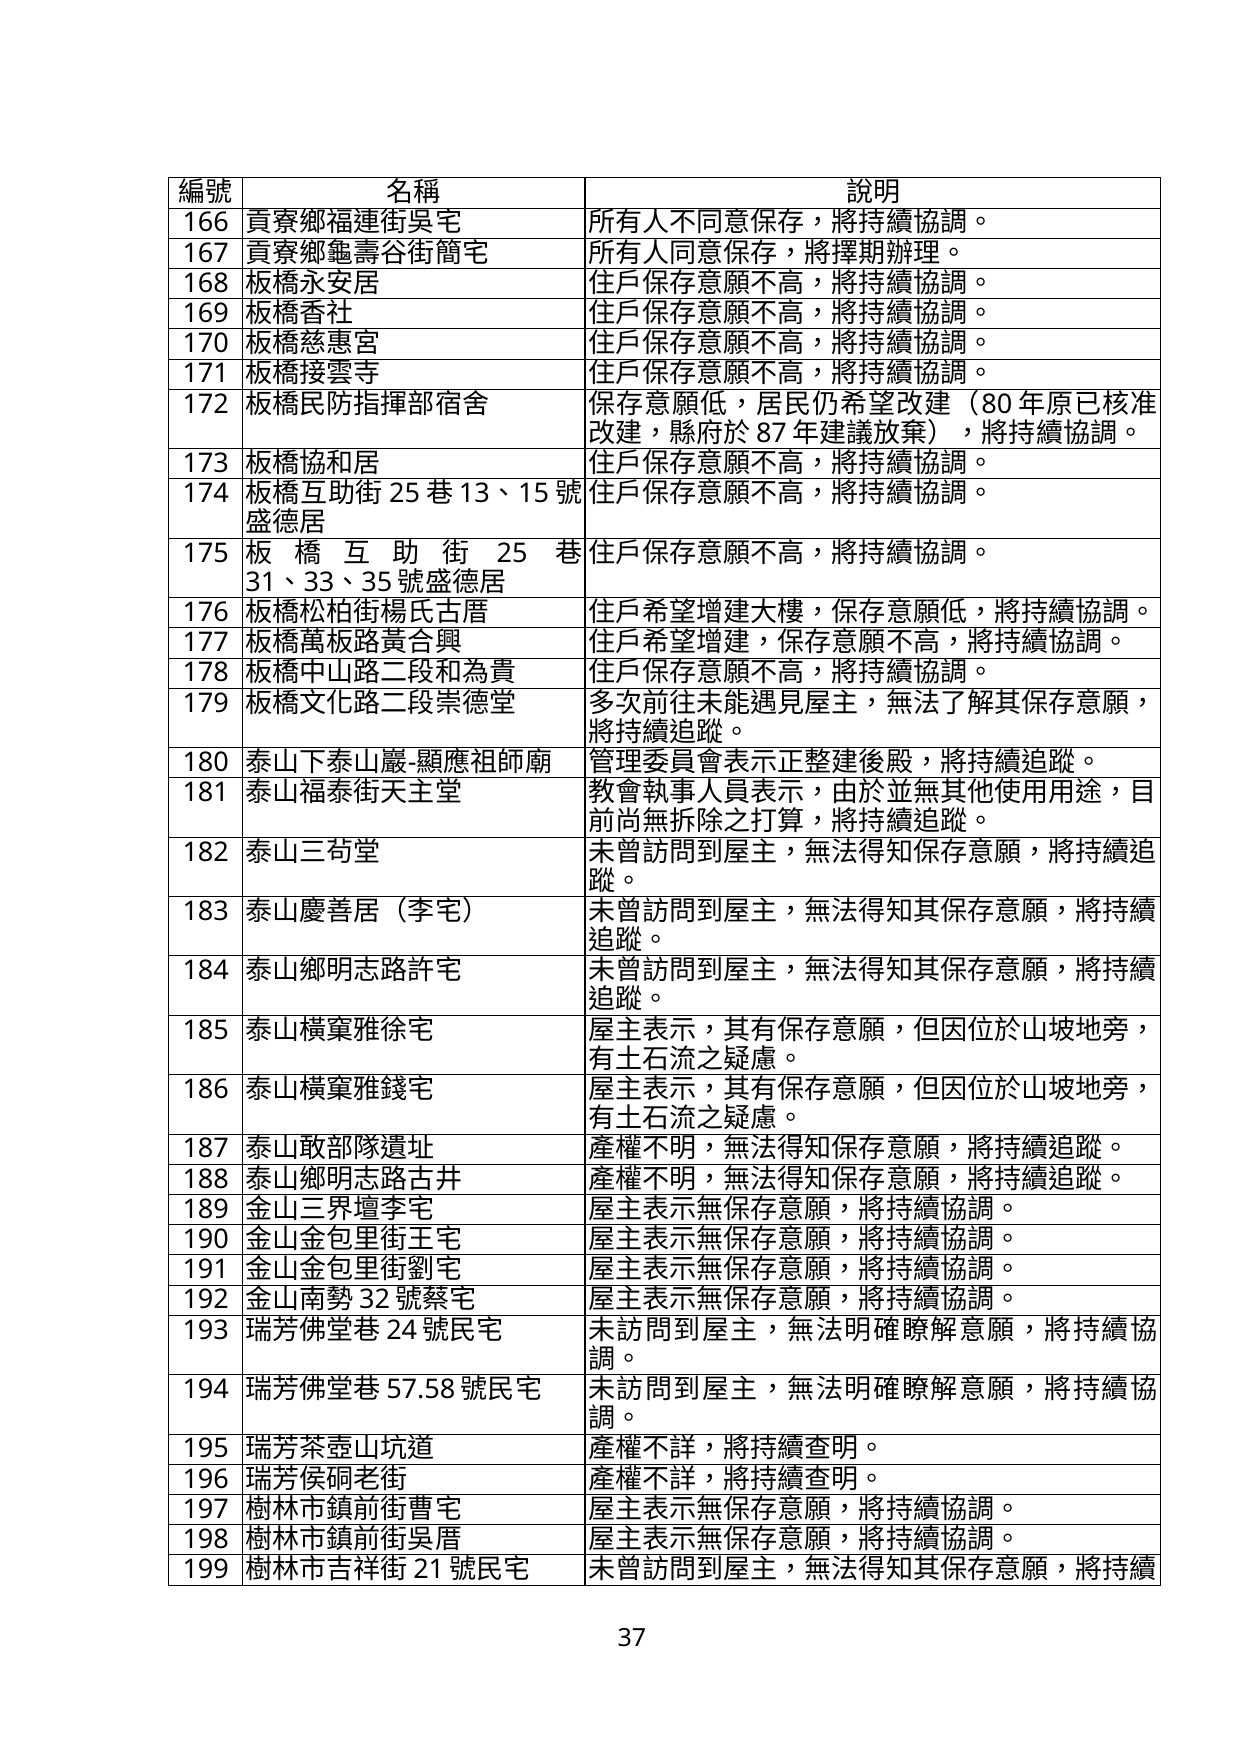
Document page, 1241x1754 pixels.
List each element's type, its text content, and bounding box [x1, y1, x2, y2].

table_cell 產權不詳，將持續查明。 [586, 1435, 1160, 1464]
table_cell 板橋松柏街楊氏古厝 [243, 598, 584, 627]
table_cell 貢寮鄉福連街吳宅 [243, 209, 584, 238]
table_cell 泰山鄉明志路許宅 [243, 956, 584, 1015]
table_cell 屋主表示無保存意願，將持續協調。 [586, 1525, 1160, 1554]
table_cell 185 [169, 1016, 242, 1074]
table_cell 177 [169, 628, 242, 657]
table_cell 貢寮鄉龜壽谷街簡宅 [243, 239, 584, 268]
table_cell 泰山下泰山巖-顯應祖師廟 [243, 748, 584, 777]
table_cell 板橋文化路二段崇德堂 [243, 689, 584, 747]
table_cell 179 [169, 689, 242, 747]
table_cell 金山金包里街王宅 [243, 1225, 584, 1254]
table_cell 172 [169, 390, 242, 448]
table_cell 板橋互助街25巷13、15號盛德居 [243, 479, 584, 538]
table_cell 多次前往未能遇見屋主，無法了解其保存意願，將持續追蹤。 [586, 689, 1160, 747]
table_cell 產權不明，無法得知保存意願，將持續追蹤。 [586, 1135, 1160, 1164]
table_cell 瑞芳佛堂巷57.58號民宅 [243, 1375, 584, 1433]
table_cell 175 [169, 539, 242, 597]
table_header 名稱 [243, 178, 584, 207]
table_cell 產權不明，無法得知保存意願，將持續追蹤。 [586, 1165, 1160, 1194]
table_cell 板橋中山路二段和為貴 [243, 659, 584, 688]
table_cell 170 [169, 329, 242, 358]
table_cell 未曾訪問到屋主，無法得知保存意願，將持續追蹤。 [586, 838, 1160, 896]
table_cell 186 [169, 1075, 242, 1133]
table_cell 197 [169, 1495, 242, 1524]
table_header 說明 [586, 178, 1160, 207]
table_cell 產權不詳，將持續查明。 [586, 1465, 1160, 1494]
table_cell 189 [169, 1195, 242, 1224]
table_cell 泰山鄉明志路古井 [243, 1165, 584, 1194]
table_cell 泰山橫窠雅錢宅 [243, 1075, 584, 1133]
table_cell 171 [169, 360, 242, 389]
table_cell 管理委員會表示正整建後殿，將持續追蹤。 [586, 748, 1160, 777]
table_cell 193 [169, 1316, 242, 1374]
table_cell 173 [169, 449, 242, 478]
table_cell 金山金包里街劉宅 [243, 1255, 584, 1284]
table_cell 住戶保存意願不高，將持續協調。 [586, 360, 1160, 389]
table_cell 住戶希望增建，保存意願不高，將持續協調。 [586, 628, 1160, 657]
table_header 編號 [169, 178, 242, 207]
table_cell 瑞芳佛堂巷24號民宅 [243, 1316, 584, 1374]
table_cell 屋主表示無保存意願，將持續協調。 [586, 1255, 1160, 1284]
table_cell 198 [169, 1525, 242, 1554]
table_cell 板橋永安居 [243, 269, 584, 298]
table_cell 瑞芳茶壺山坑道 [243, 1435, 584, 1464]
table_cell 180 [169, 748, 242, 777]
table_cell 住戶保存意願不高，將持續協調。 [586, 479, 1160, 538]
table_cell 住戶保存意願不高，將持續協調。 [586, 449, 1160, 478]
table_cell 182 [169, 838, 242, 896]
table_cell 169 [169, 299, 242, 328]
table_cell 樹林市鎮前街吳厝 [243, 1525, 584, 1554]
table_cell 屋主表示無保存意願，將持續協調。 [586, 1225, 1160, 1254]
table_cell 未訪問到屋主，無法明確瞭解意願，將持續協調。 [586, 1375, 1160, 1433]
table_cell 樹林市鎮前街曹宅 [243, 1495, 584, 1524]
table_cell 屋主表示無保存意願，將持續協調。 [586, 1495, 1160, 1524]
table_cell 未曾訪問到屋主，無法得知其保存意願，將持續追蹤。 [586, 956, 1160, 1015]
table_cell 教會執事人員表示，由於並無其他使用用途，目前尚無拆除之打算，將持續追蹤。 [586, 778, 1160, 837]
table_cell 金山南勢32號蔡宅 [243, 1286, 584, 1315]
table_cell 住戶希望增建大樓，保存意願低，將持續協調。 [586, 598, 1160, 627]
table_cell 樹林市吉祥街21號民宅 [243, 1555, 584, 1584]
table_cell 183 [169, 897, 242, 955]
table_cell 瑞芳侯硐老街 [243, 1465, 584, 1494]
table_cell 板橋香社 [243, 299, 584, 328]
table_cell 167 [169, 239, 242, 268]
table_cell 未曾訪問到屋主，無法得知其保存意願，將持續查明。 [586, 1555, 1160, 1584]
table_cell 191 [169, 1255, 242, 1284]
table_cell 住戶保存意願不高，將持續協調。 [586, 659, 1160, 688]
table_cell 194 [169, 1375, 242, 1433]
table_cell 196 [169, 1465, 242, 1494]
table_cell 188 [169, 1165, 242, 1194]
table_cell 金山三界壇李宅 [243, 1195, 584, 1224]
table_cell 168 [169, 269, 242, 298]
table_cell 屋主表示無保存意願，將持續協調。 [586, 1286, 1160, 1315]
table_cell 199 [169, 1555, 242, 1584]
table_cell 屋主表示，其有保存意願，但因位於山坡地旁，有土石流之疑慮。 [586, 1075, 1160, 1133]
table_cell 166 [169, 209, 242, 238]
table_cell 板橋接雲寺 [243, 360, 584, 389]
table_cell 176 [169, 598, 242, 627]
table_cell 保存意願低，居民仍希望改建（80年原已核准改建，縣府於87年建議放棄），將持續協調。 [586, 390, 1160, 448]
table_cell 住戶保存意願不高，將持續協調。 [586, 299, 1160, 328]
table_cell 板橋互助街25巷31、33、35號盛德居 [243, 539, 584, 597]
table_cell 未曾訪問到屋主，無法得知其保存意願，將持續追蹤。 [586, 897, 1160, 955]
table_cell 泰山三茍堂 [243, 838, 584, 896]
table_cell 174 [169, 479, 242, 538]
table_cell 184 [169, 956, 242, 1015]
table_cell 190 [169, 1225, 242, 1254]
table_cell 181 [169, 778, 242, 837]
table_cell 住戶保存意願不高，將持續協調。 [586, 269, 1160, 298]
table_cell 178 [169, 659, 242, 688]
table_cell 泰山慶善居（李宅） [243, 897, 584, 955]
table_cell 住戶保存意願不高，將持續協調。 [586, 539, 1160, 597]
table_cell 板橋協和居 [243, 449, 584, 478]
table_cell 住戶保存意願不高，將持續協調。 [586, 329, 1160, 358]
table_cell 所有人不同意保存，將持續協調。 [586, 209, 1160, 238]
table_cell 泰山敢部隊遺址 [243, 1135, 584, 1164]
table_cell 板橋萬板路黃合興 [243, 628, 584, 657]
table_cell 未訪問到屋主，無法明確瞭解意願，將持續協調。 [586, 1316, 1160, 1374]
table_cell 板橋民防指揮部宿舍 [243, 390, 584, 448]
table_cell 泰山福泰街天主堂 [243, 778, 584, 837]
table_cell 187 [169, 1135, 242, 1164]
table_cell 屋主表示，其有保存意願，但因位於山坡地旁，有土石流之疑慮。 [586, 1016, 1160, 1074]
table_cell 泰山橫窠雅徐宅 [243, 1016, 584, 1074]
table_cell 195 [169, 1435, 242, 1464]
table_cell 屋主表示無保存意願，將持續協調。 [586, 1195, 1160, 1224]
table_cell 所有人同意保存，將擇期辦理。 [586, 239, 1160, 268]
table_cell 192 [169, 1286, 242, 1315]
table_cell 板橋慈惠宮 [243, 329, 584, 358]
